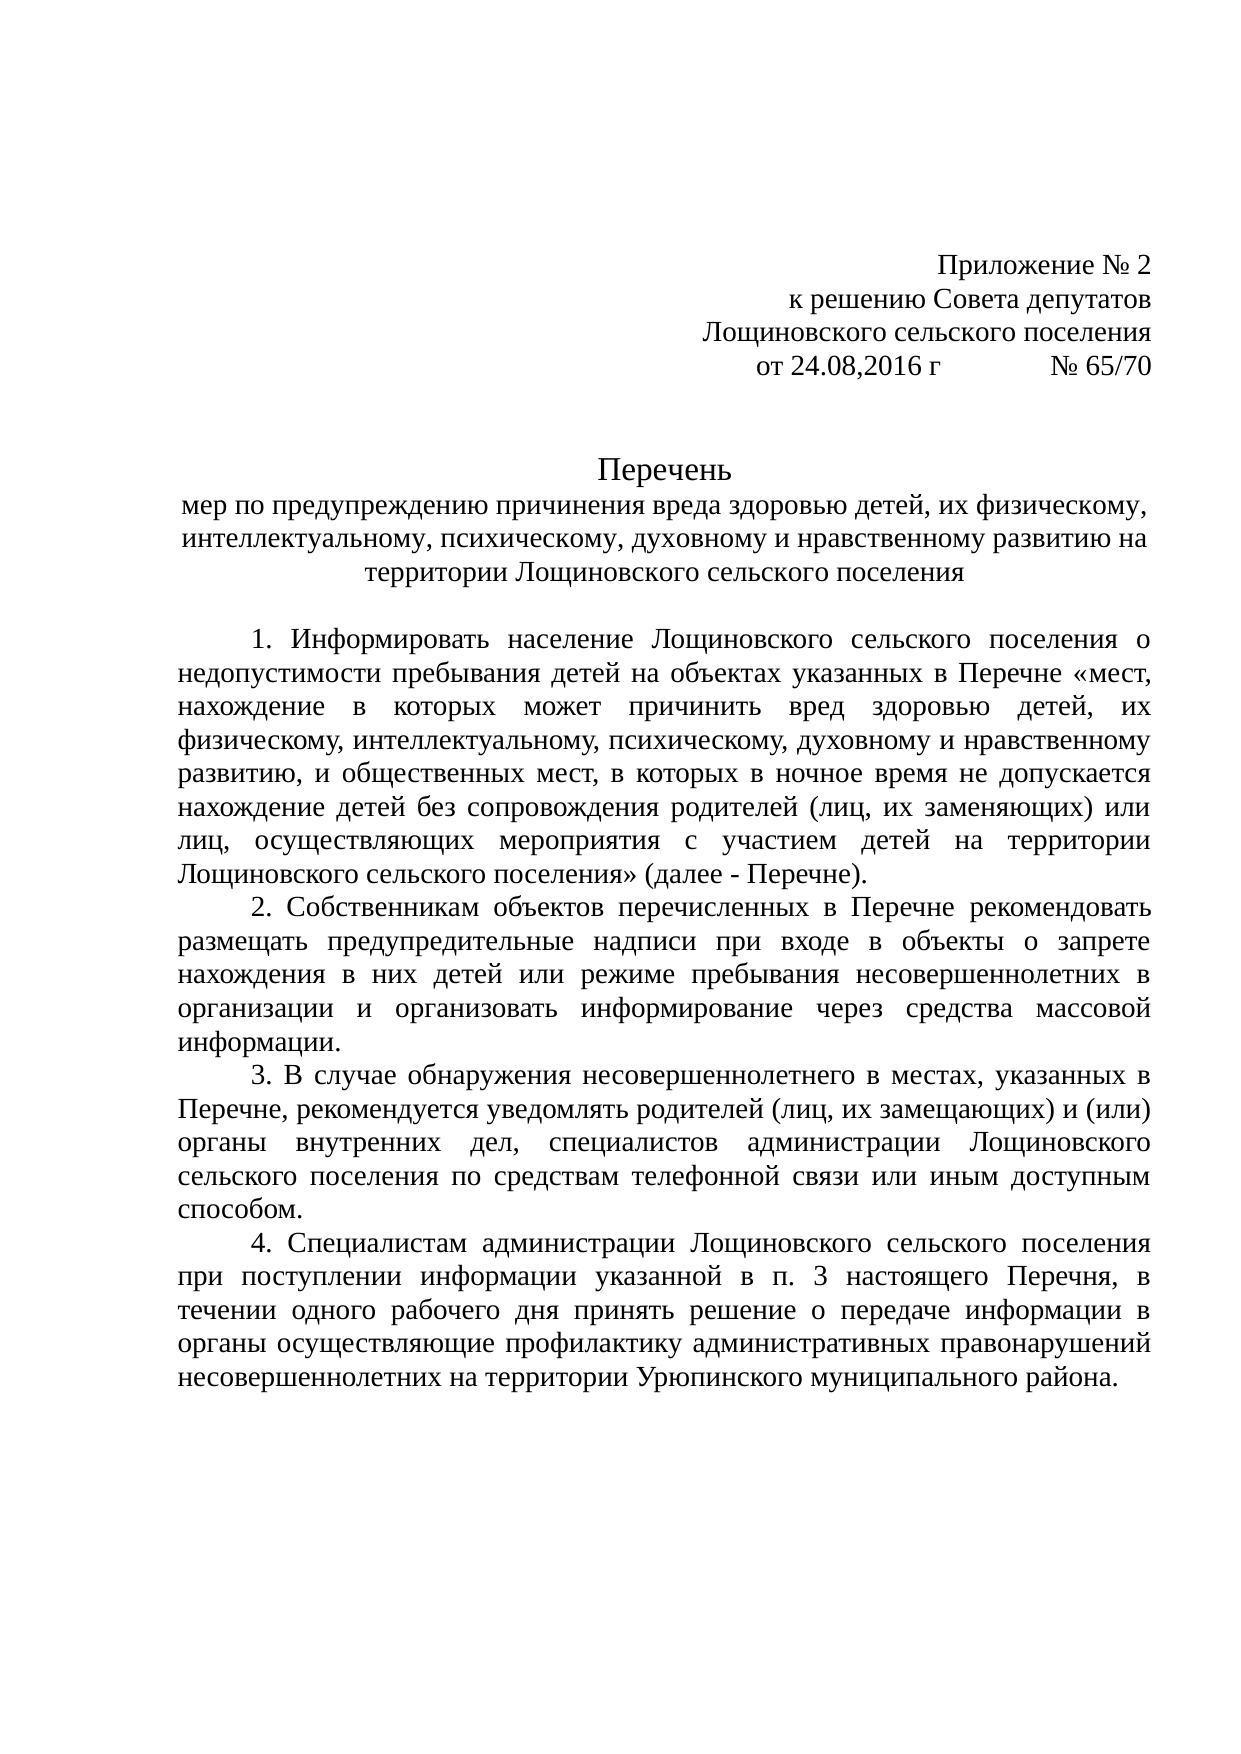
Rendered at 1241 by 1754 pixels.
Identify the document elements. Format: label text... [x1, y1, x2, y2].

text Приложение № 2 [177, 247, 1152, 281]
text Перечень [177, 449, 1152, 487]
text к решению Совета депутатов [177, 281, 1152, 314]
text 1. Информировать население Лощиновского сельского поселения о недопустимости пребывания детей на объектах указанных в Перечне «мест, нахождение в которых может причинить вред здоровью детей, их физическому, интеллектуальному, психическому, духовному и нравственному развитию, и общественных мест, в которых в ночное время не допускается нахождение детей без сопровождения родителей (лиц, их заменяющих) или лиц, осуществляющих мероприятия с участием детей на территории Лощиновского сельского поселения» (далее - Перечне). [177, 621, 1152, 889]
text Лощиновского сельского поселения [177, 314, 1152, 348]
text 2. Собственникам объектов перечисленных в Перечне рекомендовать размещать предупредительные надписи при входе в объекты о запрете нахождения в них детей или режиме пребывания несовершеннолетних в организации и организовать информирование через средства массовой информации. [177, 889, 1152, 1057]
text от 24.08,2016 г № 65/70 [177, 348, 1152, 382]
text 3. В случае обнаружения несовершеннолетнего в местах, указанных в Перечне, рекомендуется уведомлять родителей (лиц, их замещающих) и (или) органы внутренних дел, специалистов администрации Лощиновского сельского поселения по средствам телефонной связи или иным доступным способом. [177, 1057, 1152, 1225]
text мер по предупреждению причинения вреда здоровью детей, их физическому, интеллектуальному, психическому, духовному и нравственному развитию на территории Лощиновского сельского поселения [177, 487, 1152, 588]
text 4. Специалистам администрации Лощиновского сельского поселения при поступлении информации указанной в п. 3 настоящего Перечня, в течении одного рабочего дня принять решение о передаче информации в органы осуществляющие профилактику административных правонарушений несовершеннолетних на территории Урюпинского муниципального района. [177, 1225, 1152, 1393]
